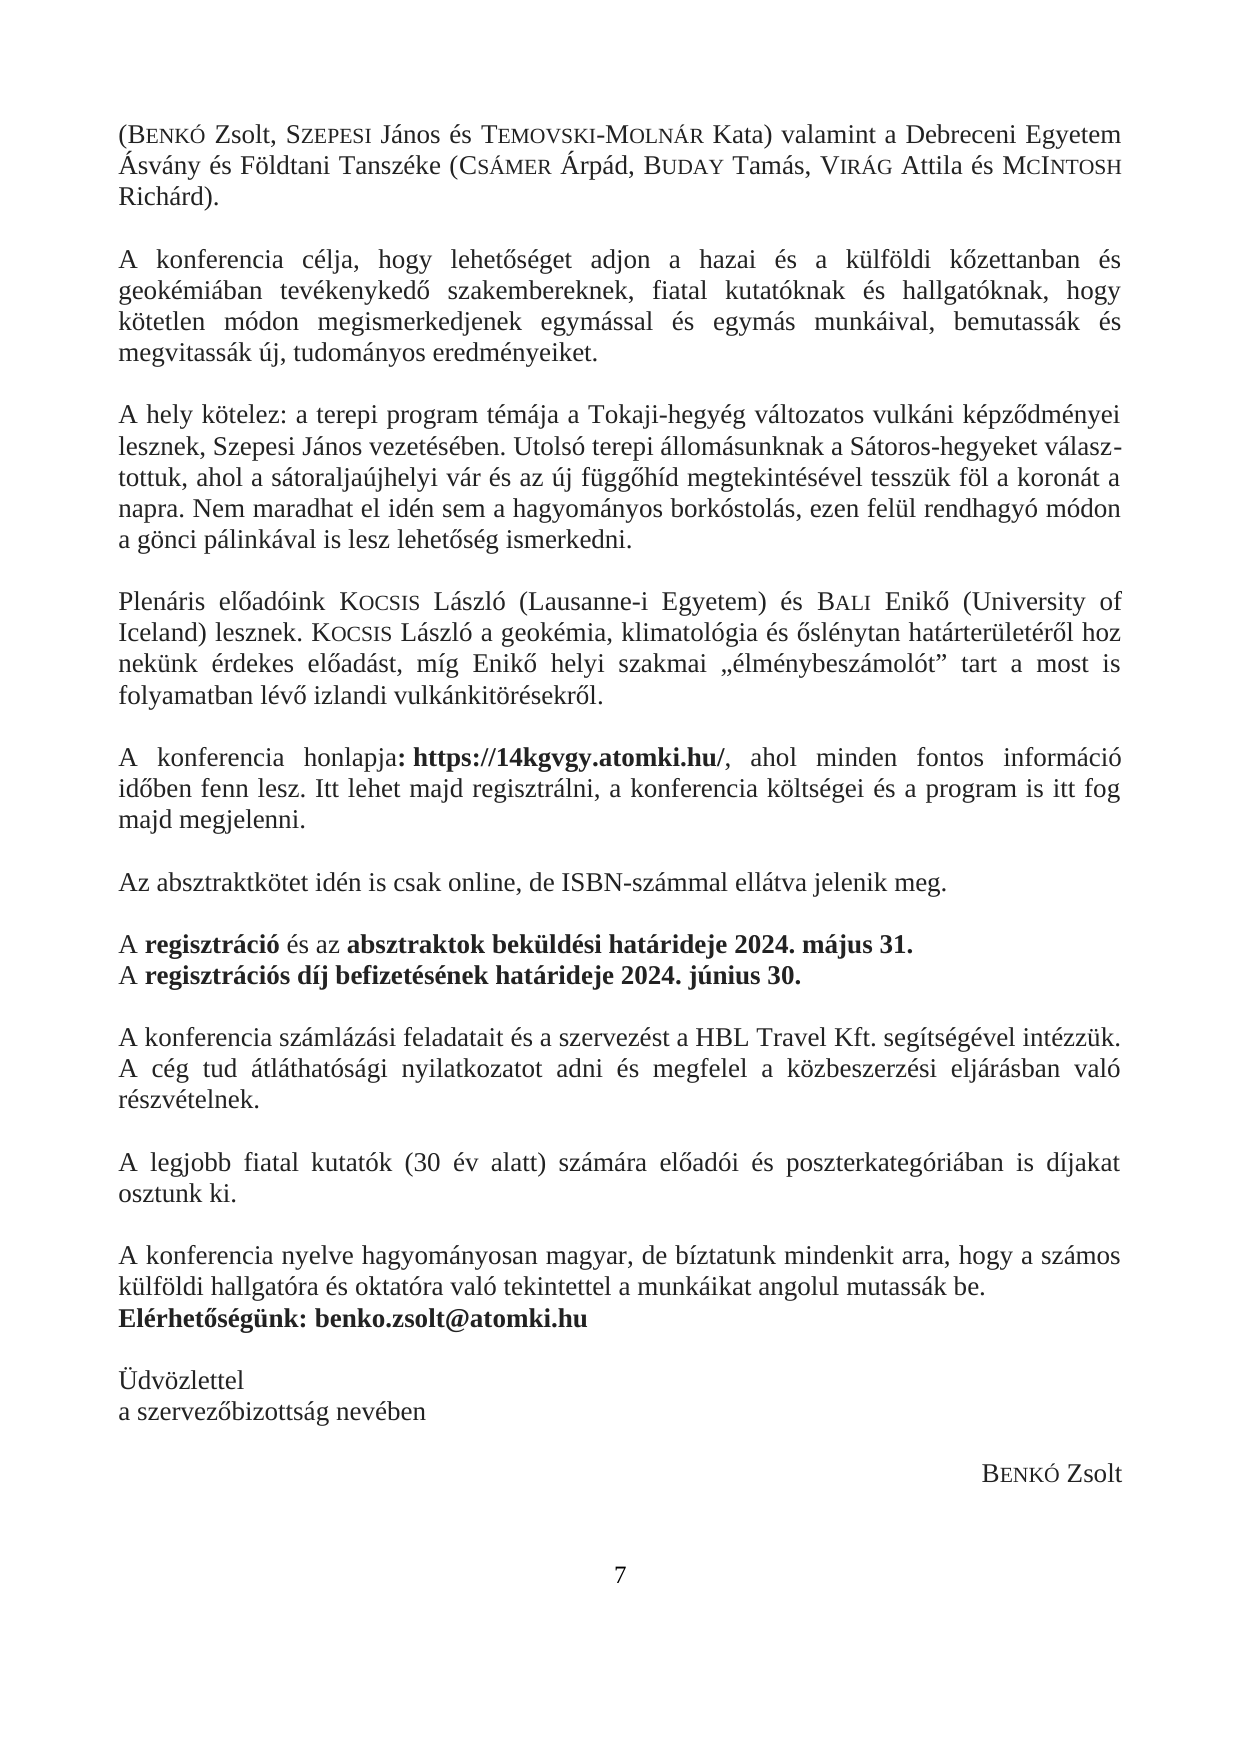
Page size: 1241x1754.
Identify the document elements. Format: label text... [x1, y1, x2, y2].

text A konferencia számlázási feladatait és a szervezést a HBL Travel Kft. segítségével intézzük. A cég tud átláthatósági nyilatkozatot adni és megfelel a közbeszerzési eljárásban való részvételnek. [118, 1021, 1122, 1115]
text a szervezőbizottság nevében [118, 1395, 1122, 1426]
text Üdvözlettel [118, 1364, 1122, 1395]
text Elérhetőségünk: benko.zsolt@atomki.hu [118, 1302, 1122, 1333]
text A konferencia nyelve hagyományosan magyar, de bíztatunk mindenkit arra, hogy a számos külföldi hallgatóra és oktatóra való tekintettel a munkáikat angolul mutassák be. [118, 1239, 1122, 1302]
text Az absztraktkötet idén is csak online, de ISBN-számmal ellátva jelenik meg. [118, 866, 1122, 897]
text A regisztrációs díj befizetésének határideje 2024. június 30. [118, 959, 1122, 990]
text Plenáris előadóink Kocsis László (Lausanne-i Egyetem) és Bali Enikő (University of Iceland) lesznek. Kocsis László a geokémia, klimatológia és őslénytan határterületéről hoz nekünk érdekes előadást, míg Enikő helyi szakmai „élménybeszámolót” tart a most is folyamatban lévő izlandi vulkánkitörésekről. [118, 585, 1122, 710]
text A hely kötelez: a terepi program témája a Tokaji-hegyég változatos vulkáni képződményei lesznek, Szepesi János vezetésében. Utolsó terepi állomásunknak a Sátoros-hegyeket választottuk, ahol a sátoraljaújhelyi vár és az új függőhíd megtekintésével tesszük föl a koronát a napra. Nem maradhat el idén sem a hagyományos borkóstolás, ezen felül rendhagyó módon a gönci pálinkával is lesz lehetőség ismerkedni. [118, 398, 1122, 554]
text A regisztráció és az absztraktok beküldési határideje 2024. május 31. [118, 928, 1122, 959]
text A konferencia célja, hogy lehetőséget adjon a hazai és a külföldi kőzettanban és geokémiában tevékenykedő szakembereknek, fiatal kutatóknak és hallgatóknak, hogy kötetlen módon megismerkedjenek egymással és egymás munkáival, bemutassák és megvitassák új, tudományos eredményeiket. [118, 243, 1122, 367]
text A legjobb fiatal kutatók (30 év alatt) számára előadói és poszterkategóriában is díjakat osztunk ki. [118, 1146, 1122, 1208]
text (Benkó Zsolt, Szepesi János és Temovski-Molnár Kata) valamint a Debreceni Egyetem Ásvány és Földtani Tanszéke (Csámer Árpád, Buday Tamás, Virág Attila és McIntosh Richárd). [118, 118, 1122, 212]
text Benkó Zsolt [118, 1457, 1122, 1488]
text A konferencia honlapja: https://14kgvgy.atomki.hu/, ahol minden fontos információ időben fenn lesz. Itt lehet majd regisztrálni, a konferencia költségei és a program is itt fog majd megjelenni. [118, 741, 1122, 834]
